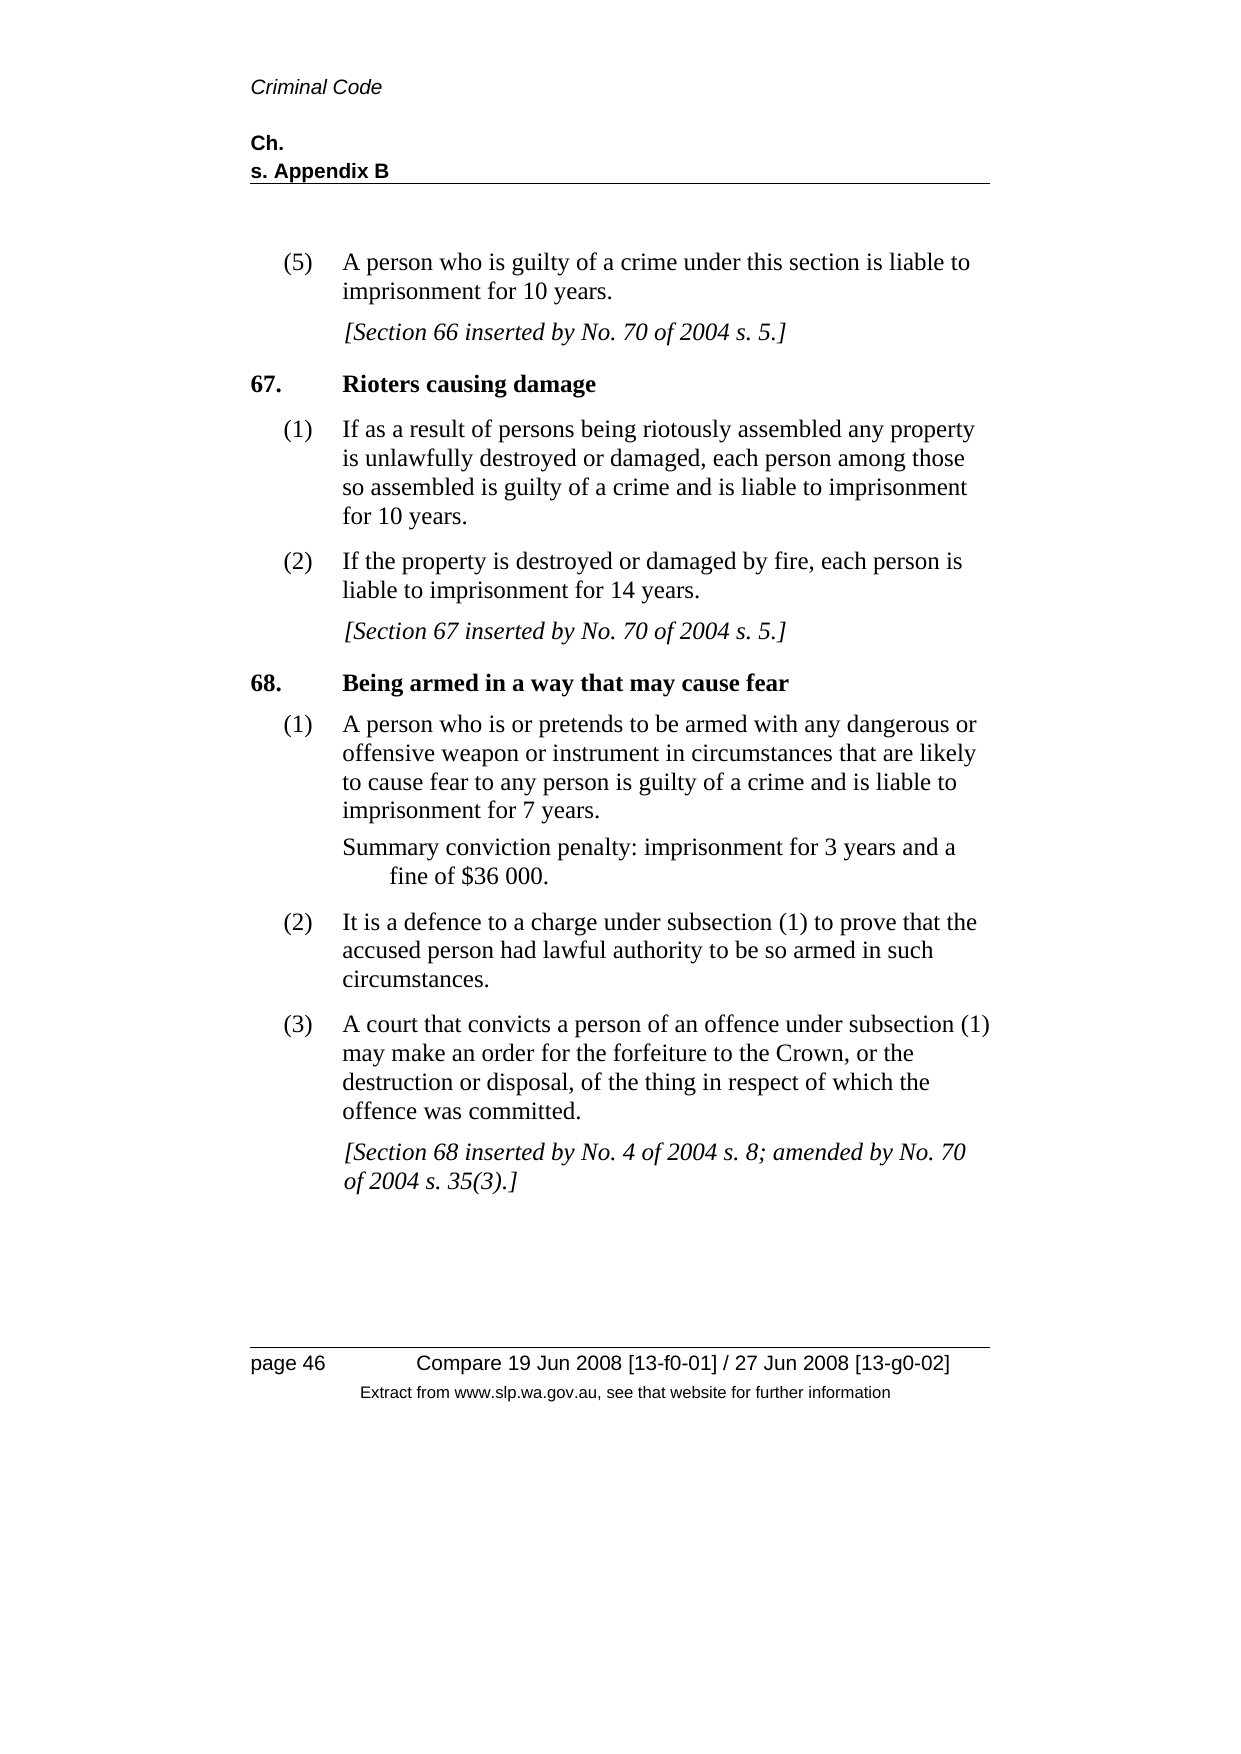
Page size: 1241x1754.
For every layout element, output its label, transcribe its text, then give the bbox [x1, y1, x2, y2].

text Summary conviction penalty: imprisonment for 3 years and a fine of $36 000. [250, 832, 990, 890]
subtitle 67. Rioters causing damage [250, 369, 990, 398]
text [Section 67 inserted by No. 70 of 2004 s. 5.] [250, 616, 990, 645]
text [Section 68 inserted by No. 4 of 2004 s. 8; amended by No. 70 of 2004 s. 35(3).] [250, 1137, 990, 1194]
text (2) It is a defence to a charge under subsection (1) to prove that the accused person had lawful authority to be so armed in such circumstances. [250, 907, 990, 993]
text [Section 66 inserted by No. 70 of 2004 s. 5.] [250, 317, 990, 346]
text (5) A person who is guilty of a crime under this section is liable to imprisonment for 10 years. [250, 247, 990, 305]
text (1) A person who is or pretends to be armed with any dangerous or offensive weapon or instrument in circumstances that are likely to cause fear to any person is guilty of a crime and is liable to imprisonment for 7 years. [250, 709, 990, 824]
text (1) If as a result of persons being riotously assembled any property is unlawfully destroyed or damaged, each person among those so assembled is guilty of a crime and is liable to imprisonment for 10 years. [250, 414, 990, 529]
subtitle 68. Being armed in a way that may cause fear [250, 668, 990, 697]
text (2) If the property is destroyed or damaged by fire, each person is liable to imprisonment for 14 years. [250, 546, 990, 604]
text (3) A court that convicts a person of an offence under subsection (1) may make an order for the forfeiture to the Crown, or the destruction or disposal, of the thing in respect of which the offence was committed. [250, 1009, 990, 1124]
